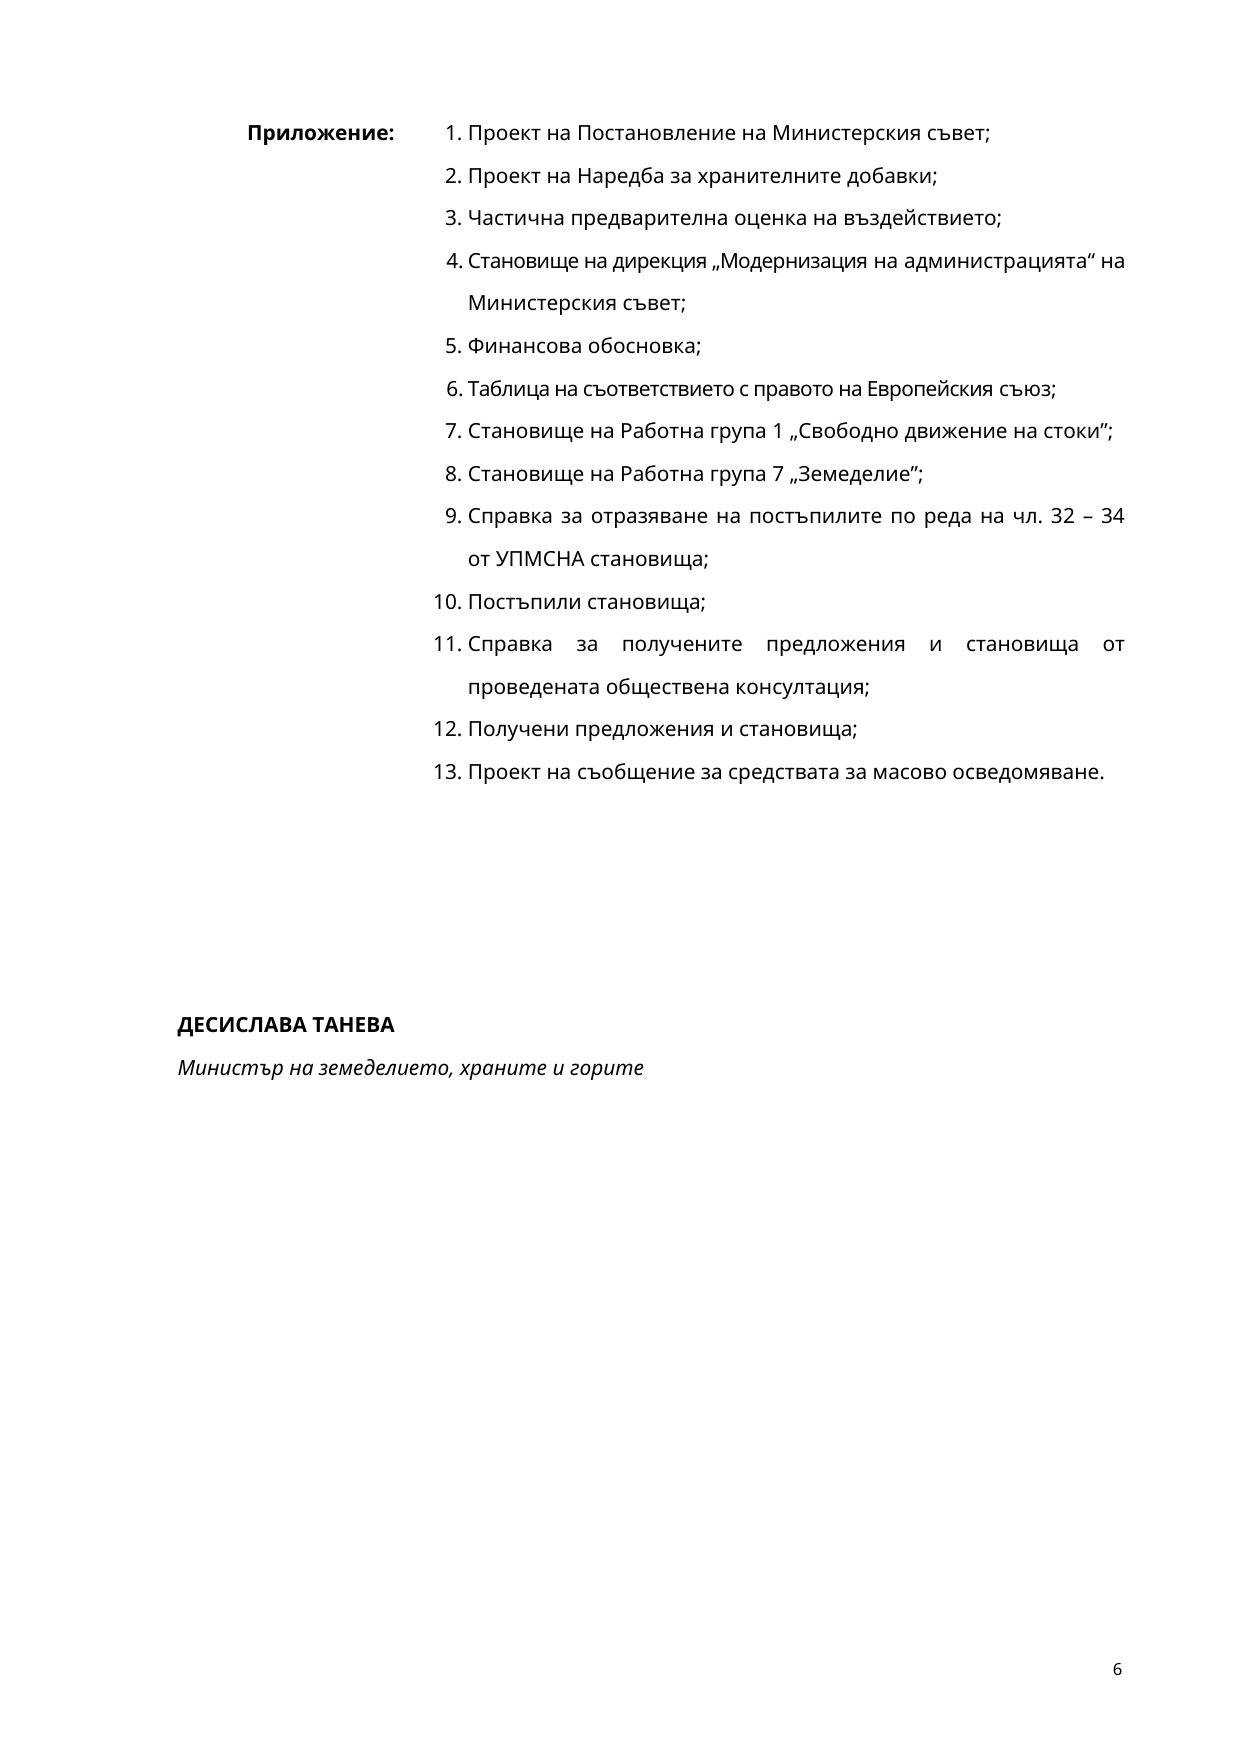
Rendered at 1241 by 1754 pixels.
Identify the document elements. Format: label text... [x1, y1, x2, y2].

text Министър на земеделието, храните и горите [177, 1053, 1122, 1082]
table_header Приложение: [236, 118, 421, 798]
table_header Проект на Постановление на Министерския съвет; Проект на Наредба за хранителните добавки; Частична предварителна оценка на въздействието; Становище на дирекция „Модернизация на администрацията“ на Министерския съвет; Финансова обосновка; Таблица на съответствието с правото на Европейския съюз; Становище на Работна група 1 „Свободно движение на стоки”; Становище на Работна група 7 „Земеделие”; Справка за отразяване на постъпилите по реда на чл. 32 – 34 от УПМСНА становища; Постъпили становища; Справка за получените предложения и становища от проведената обществена консултация; Получени предложения и становища; Проект на съобщение за средствата за масово осведомяване. [421, 118, 1137, 798]
text ДЕСИСЛАВА ТАНЕВА [177, 1011, 1122, 1039]
